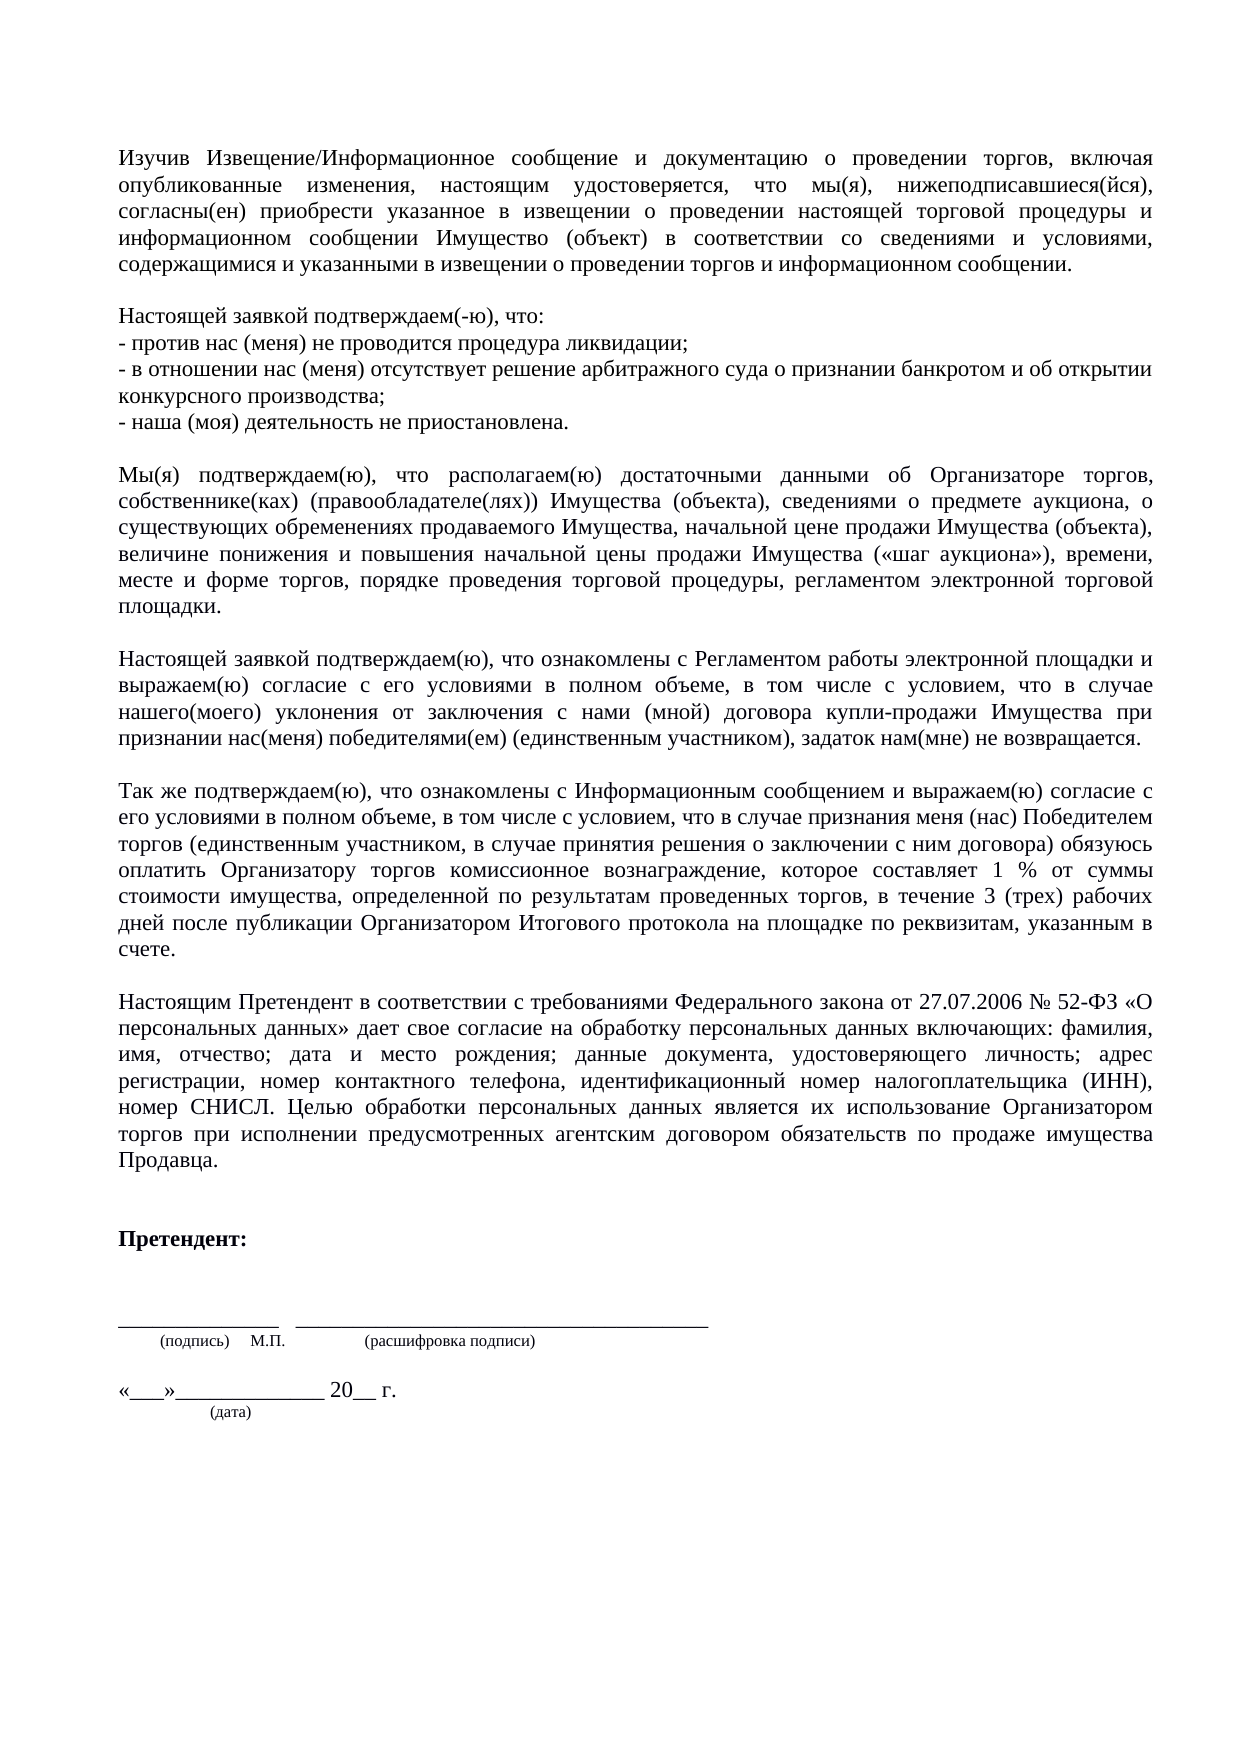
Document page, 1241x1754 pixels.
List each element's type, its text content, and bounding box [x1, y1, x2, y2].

text - наша (моя) деятельность не приостановлена. [118, 408, 1155, 434]
text (дата) [118, 1402, 1155, 1421]
text «___»_____________ 20__ г. [118, 1376, 1155, 1402]
text (подпись) М.П. (расшифровка подписи) [118, 1330, 1155, 1349]
text Настоящим Претендент в соответствии с требованиями Федерального закона от 27.07.2006 № 52-ФЗ «О персональных данных» дает свое согласие на обработку персональных данных включающих: фамилия, имя, отчество; дата и место рождения; данные документа, удостоверяющего личность; адрес регистрации, номер контактного телефона, идентификационный номер налогоплательщика (ИНН), номер СНИСЛ. Целью обработки персональных данных является их использование Организатором торгов при исполнении предусмотренных агентским договором обязательств по продаже имущества Продавца. [118, 988, 1155, 1172]
text Мы(я) подтверждаем(ю), что располагаем(ю) достаточными данными об Организаторе торгов, собственнике(ках) (правообладателе(лях)) Имущества (объекта), сведениями о предмете аукциона, о существующих обременениях продаваемого Имущества, начальной цене продажи Имущества (объекта), величине понижения и повышения начальной цены продажи Имущества («шаг аукциона»), времени, месте и форме торгов, порядке проведения торговой процедуры, регламентом электронной торговой площадки. [118, 461, 1155, 619]
text Так же подтверждаем(ю), что ознакомлены с Информационным сообщением и выражаем(ю) согласие с его условиями в полном объеме, в том числе с условием, что в случае признания меня (нас) Победителем торгов (единственным участником, в случае принятия решения о заключении с ним договора) обязуюсь оплатить Организатору торгов комиссионное вознаграждение, которое составляет 1 % от суммы стоимости имущества, определенной по результатам проведенных торгов, в течение 3 (трех) рабочих дней после публикации Организатором Итогового протокола на площадке по реквизитам, указанным в счете. [118, 777, 1155, 961]
text Изучив Извещение/Информационное сообщение и документацию о проведении торгов, включая опубликованные изменения, настоящим удостоверяется, что мы(я), нижеподписавшиеся(йся), согласны(ен) приобрести указанное в извещении о проведении настоящей торговой процедуры и информационном сообщении Имущество (объект) в соответствии со сведениями и условиями, содержащимися и указанными в извещении о проведении торгов и информационном сообщении. [118, 144, 1155, 276]
text - в отношении нас (меня) отсутствует решение арбитражного суда о признании банкротом и об открытии конкурсного производства; [118, 355, 1155, 408]
text Претендент: [118, 1225, 1155, 1251]
text Настоящей заявкой подтверждаем(ю), что ознакомлены с Регламентом работы электронной площадки и выражаем(ю) согласие с его условиями в полном объеме, в том числе с условием, что в случае нашего(моего) уклонения от заключения с нами (мной) договора купли-продажи Имущества при признании нас(меня) победителями(ем) (единственным участником), задаток нам(мне) не возвращается. [118, 645, 1155, 751]
text - против нас (меня) не проводится процедура ликвидации; [118, 329, 1155, 355]
text Настоящей заявкой подтверждаем(-ю), что: [118, 303, 1155, 329]
text ______________ ____________________________________ [118, 1304, 1155, 1330]
